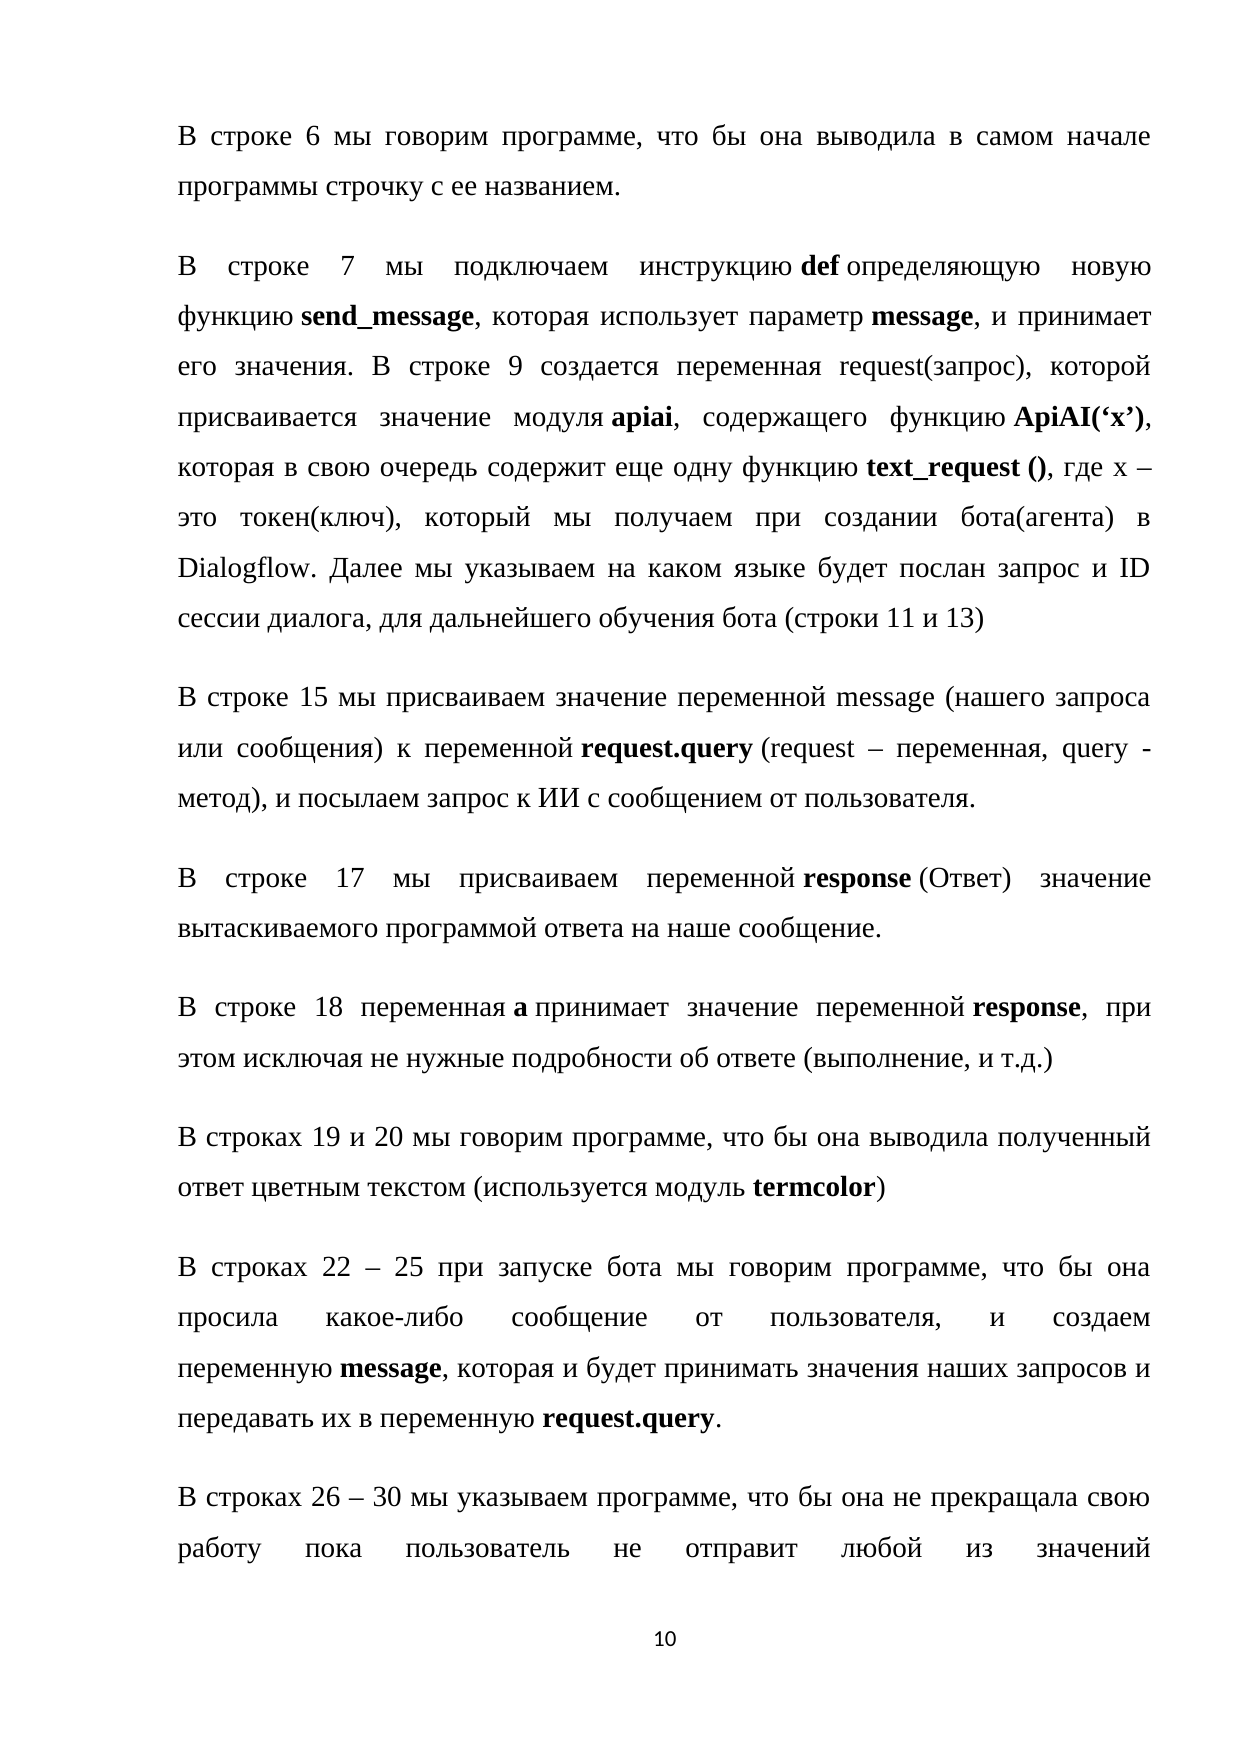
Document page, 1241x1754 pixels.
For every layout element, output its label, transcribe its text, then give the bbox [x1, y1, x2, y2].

text В строке 17 мы присваиваем переменной response (Ответ) значение вытаскиваемого программой ответа на наше сообщение. [177, 860, 1152, 943]
text В строках 22 – 25 при запуске бота мы говорим программе, что бы она просила какое-либо сообщение от пользователя, и создаем переменную message, которая и будет принимать значения наших запросов и передавать их в переменную request.query. [177, 1249, 1152, 1433]
text В строке 18 переменная a принимает значение переменной response, при этом исключая не нужные подробности об ответе (выполнение, и т.д.) [177, 989, 1152, 1073]
text В строке 7 мы подключаем инструкцию def определяющую новую функцию send_message, которая использует параметр message, и принимает его значения. В строке 9 создается переменная request(запрос), которой присваивается значение модуля apiai, содержащего функцию ApiAI(‘x’), которая в свою очередь содержит еще одну функцию text_request (), где х – это токен(ключ), который мы получаем при создании бота(агента) в Dialogflow. Далее мы указываем на каком языке будет послан запрос и ID сессии диалога, для дальнейшего обучения бота (строки 11 и 13) [177, 248, 1152, 634]
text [177, 1479, 1152, 1563]
text В строках 19 и 20 мы говорим программе, что бы она выводила полученный ответ цветным текстом (используется модуль termcolor) [177, 1119, 1152, 1203]
text В строке 6 мы говорим программе, что бы она выводила в самом начале программы строчку с ее названием. [177, 118, 1152, 202]
text В строке 15 мы присваиваем значение переменной message (нашего запроса или сообщения) к переменной request.query (request – переменная, query - метод), и посылаем запрос к ИИ с сообщением от пользователя. [177, 679, 1152, 814]
